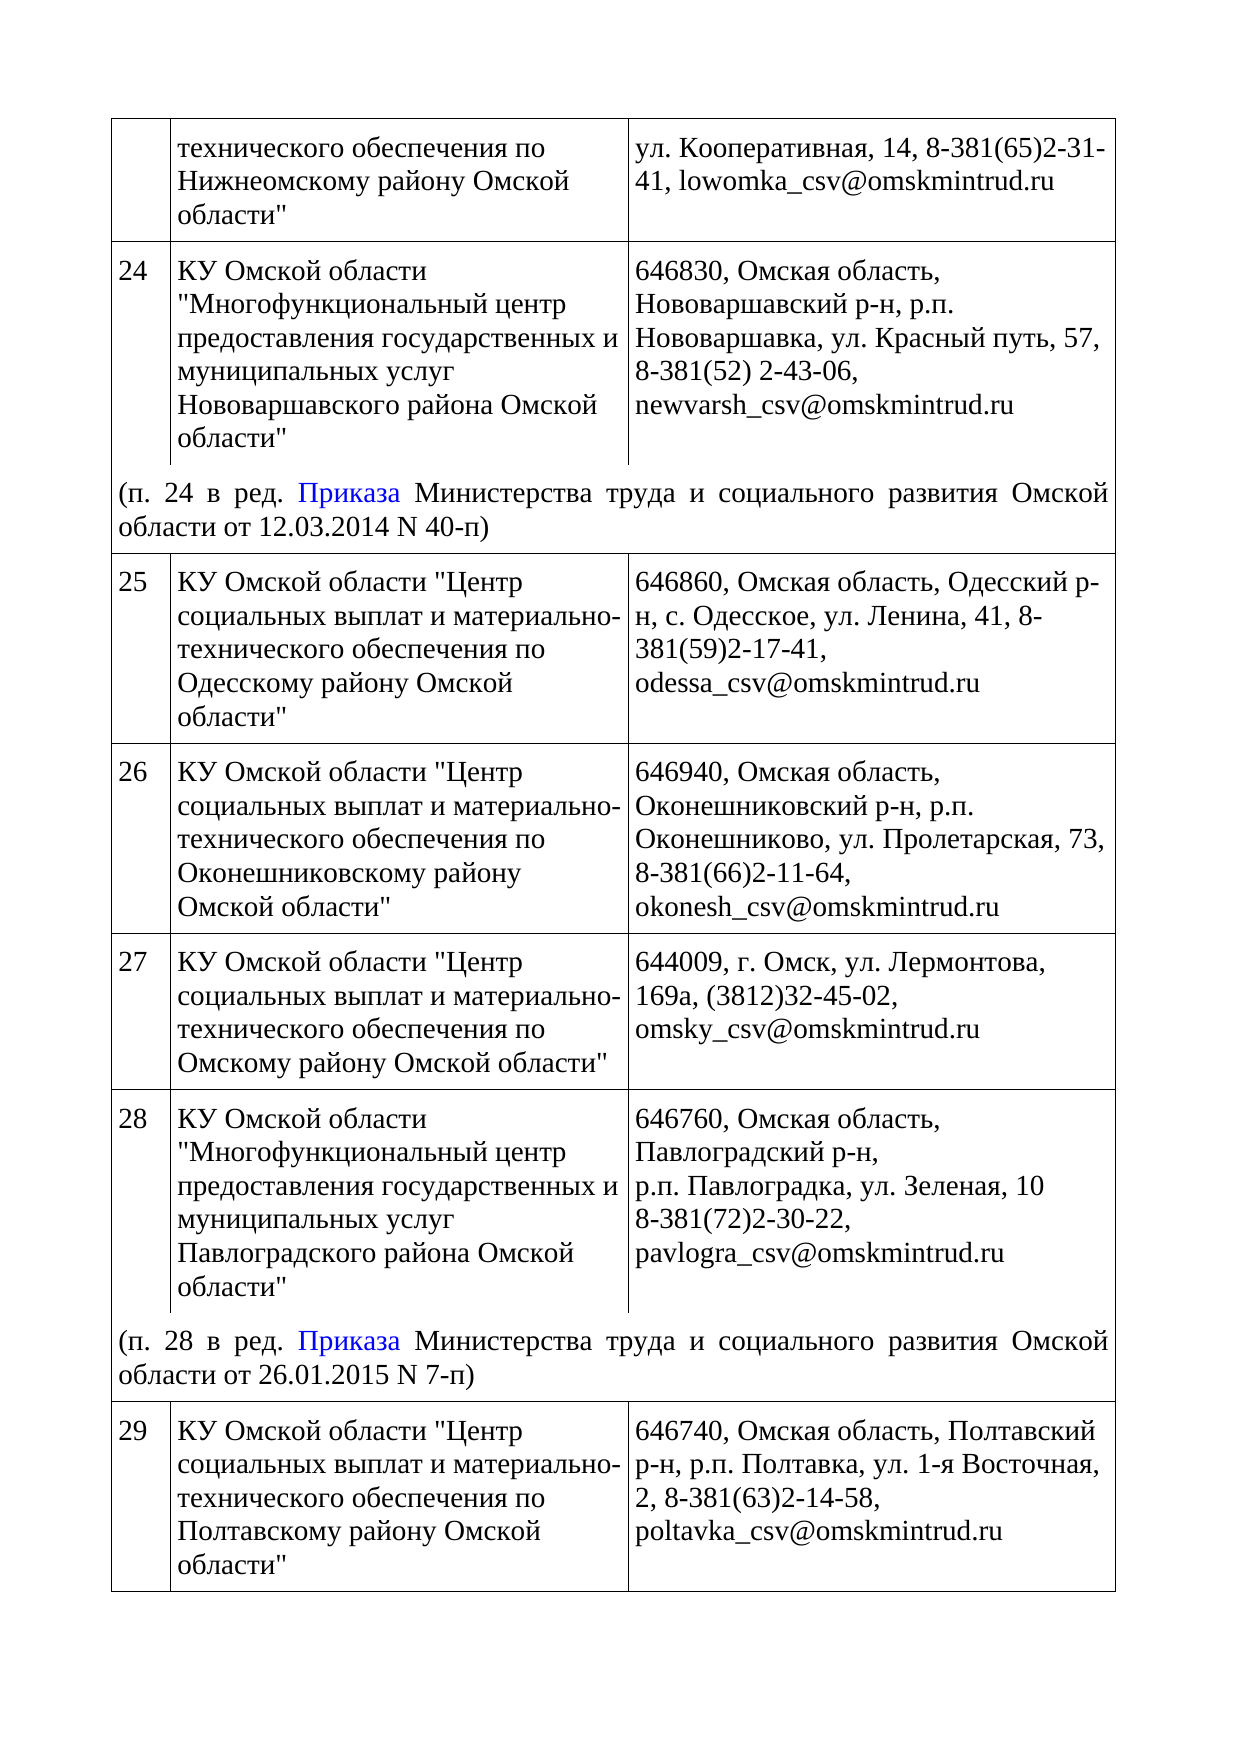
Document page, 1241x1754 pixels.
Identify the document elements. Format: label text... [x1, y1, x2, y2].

table_cell 27 [112, 934, 170, 1089]
table_cell КУ Омской области "Центр социальных выплат и материально-технического обеспечения по Омскому району Омской области" [171, 934, 628, 1089]
table_cell (п. 28 в ред. Приказа Министерства труда и социального развития Омской области от 26.01.2015 N 7-п) [112, 1313, 1115, 1401]
table_cell 644009, г. Омск, ул. Лермонтова, 169а, (3812)32-45-02, omsky_csv@omskmintrud.ru [629, 934, 1115, 1089]
table_cell 646940, Омская область, Оконешниковский р-н, р.п. Оконешниково, ул. Пролетарская, 73, 8-381(66)2-11-64, okonesh_csv@omskmintrud.ru [629, 744, 1115, 933]
table_cell КУ Омской области "Центр социальных выплат и материально-технического обеспечения по Одесскому району Омской области" [171, 554, 628, 743]
table_cell 23 [112, 119, 170, 241]
table_cell КУ Омской области "Многофункциональный центр предоставления государственных и муниципальных услуг Павлоградского района Омской области" [171, 1090, 628, 1313]
table_cell 24 [112, 242, 170, 464]
table_cell КУ Омской области "Центр социальных выплат и материально-технического обеспечения по Оконешниковскому району Омской области" [171, 744, 628, 933]
table_cell 25 [112, 554, 170, 743]
table_cell 26 [112, 744, 170, 933]
table_cell 28 [112, 1090, 170, 1313]
table_cell (п. 24 в ред. Приказа Министерства труда и социального развития Омской области от 12.03.2014 N 40-п) [112, 465, 1115, 553]
table_cell 646860, Омская область, Одесский р-н, с. Одесское, ул. Ленина, 41, 8-381(59)2-17-41, odessa_csv@omskmintrud.ru [629, 554, 1115, 743]
table_cell 646740, Омская область, Полтавский р-н, р.п. Полтавка, ул. 1-я Восточная, 2, 8-381(63)2-14-58, poltavka_csv@omskmintrud.ru [629, 1402, 1115, 1591]
table_cell КУ Омской области "Многофункциональный центр предоставления государственных и муниципальных услуг Нововаршавского района Омской области" [171, 242, 628, 464]
table_cell 646830, Омская область, Нововаршавский р-н, р.п. Нововаршавка, ул. Красный путь, 57, 8-381(52) 2-43-06, newvarsh_csv@omskmintrud.ru [629, 242, 1115, 464]
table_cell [629, 119, 1115, 241]
table_cell КУ Омской области "Центр социальных выплат и материально-технического обеспечения по Полтавскому району Омской области" [171, 1402, 628, 1591]
table_cell 646760, Омская область, Павлоградский р-н, р.п. Павлоградка, ул. Зеленая, 10 8-381(72)2-30-22, pavlogra_csv@omskmintrud.ru [629, 1090, 1115, 1313]
table_cell 29 [112, 1402, 170, 1591]
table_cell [171, 119, 628, 241]
